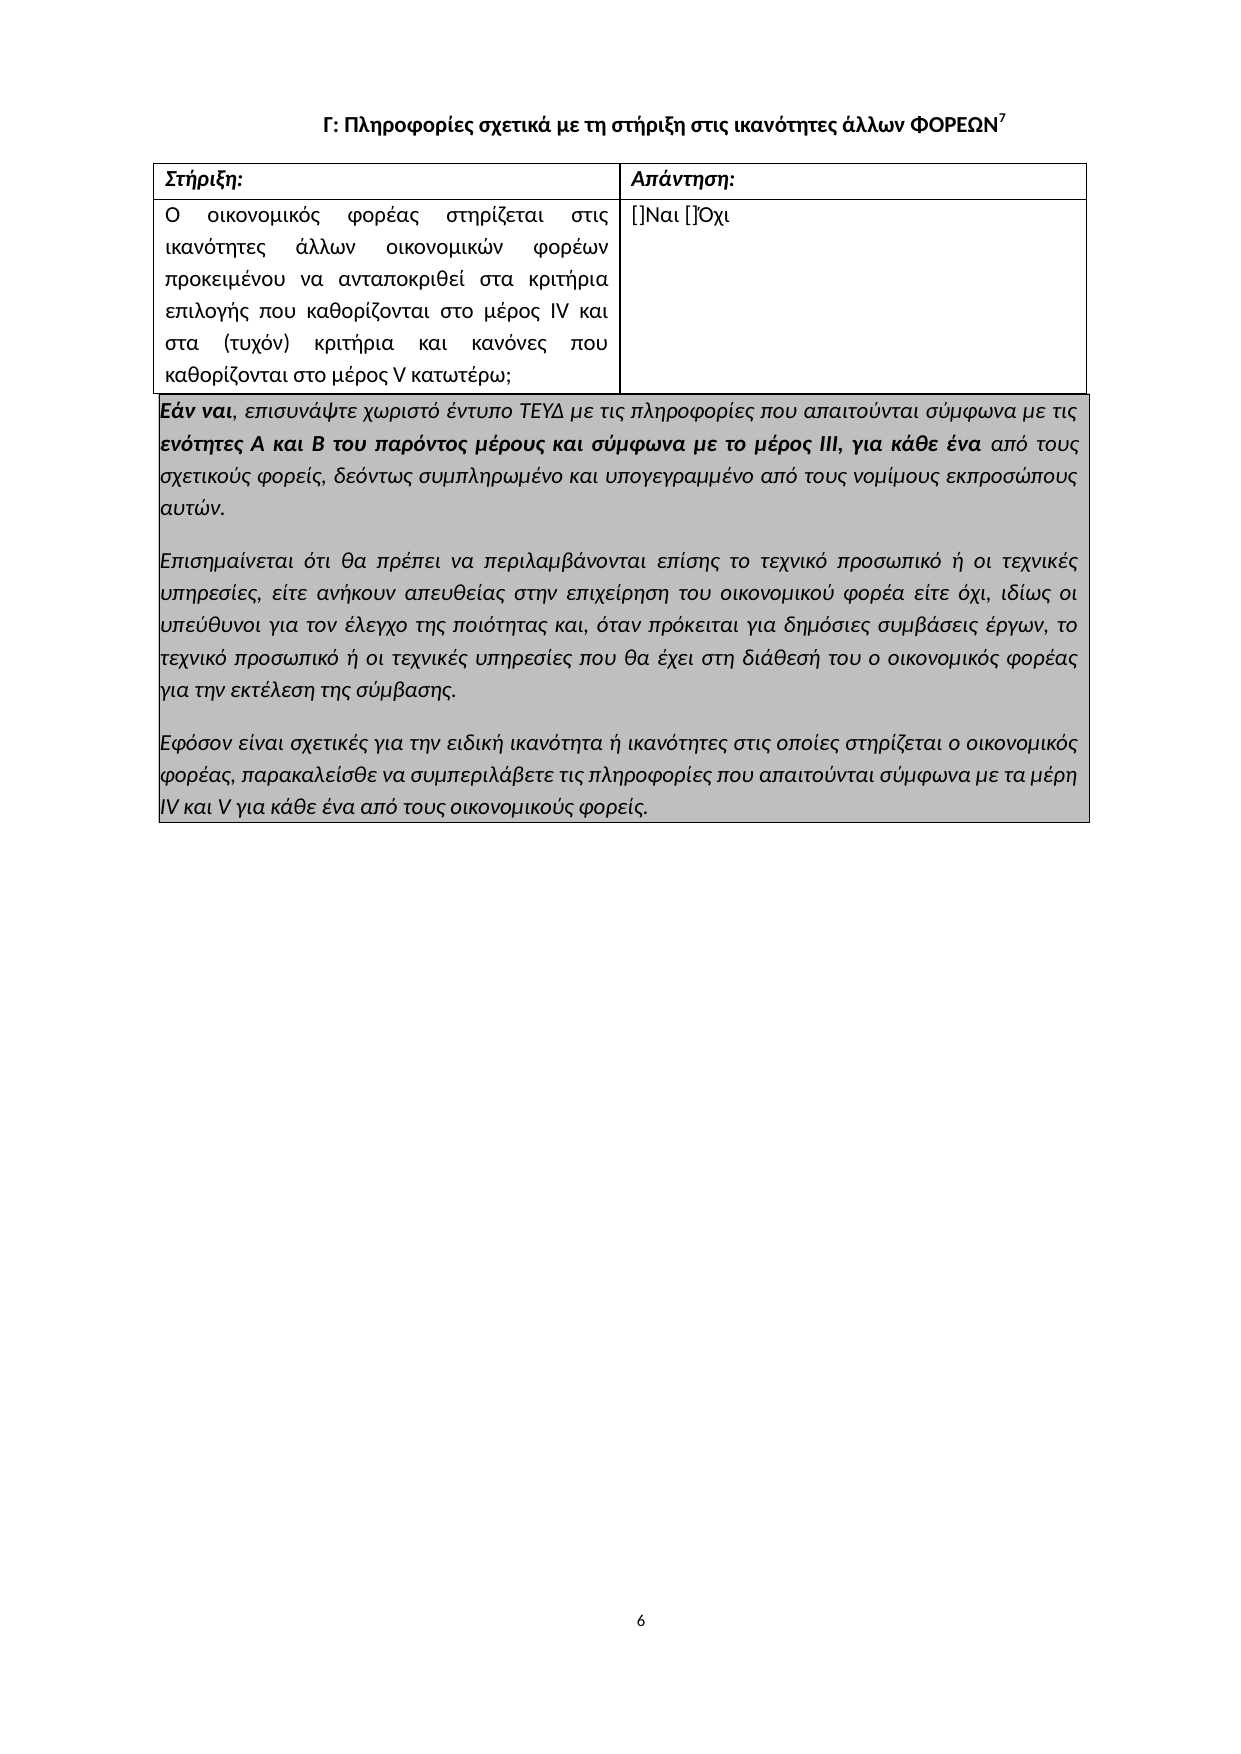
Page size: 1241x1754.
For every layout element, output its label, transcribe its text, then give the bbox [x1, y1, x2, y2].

table_header Απάντηση: [621, 164, 1086, 199]
text Εφόσον είναι σχετικές για την ειδική ικανότητα ή ικανότητες στις οποίες στηρίζεται ο οικονομικός φορέας, παρακαλείσθε να συμπεριλάβετε τις πληροφορίες που απαιτούνται σύμφωνα με τα μέρη IV και V για κάθε ένα από τους οικονομικούς φορείς. [160, 725, 1089, 822]
text Εάν ναι, επισυνάψτε χωριστό έντυπο ΤΕΥΔ με τις πληροφορίες που απαιτούνται σύμφωνα με τις ενότητες Α και Β του παρόντος μέρους και σύμφωνα με το μέρος ΙΙΙ, για κάθε ένα από τους σχετικούς φορείς, δεόντως συμπληρωμένο και υπογεγραμμένο από τους νομίμους εκπροσώπους αυτών. [160, 395, 1089, 521]
table_header Στήριξη: [154, 164, 619, 199]
table_cell []Ναι []Όχι [621, 200, 1086, 392]
text Επισημαίνεται ότι θα πρέπει να περιλαμβάνονται επίσης το τεχνικό προσωπικό ή οι τεχνικές υπηρεσίες, είτε ανήκουν απευθείας στην επιχείρηση του οικονομικού φορέα είτε όχι, ιδίως οι υπεύθυνοι για τον έλεγχο της ποιότητας και, όταν πρόκειται για δημόσιες συμβάσεις έργων, το τεχνικό προσωπικό ή οι τεχνικές υπηρεσίες που θα έχει στη διάθεσή του ο οικονομικός φορέας για την εκτέλεση της σύμβασης. [160, 543, 1089, 703]
table_cell Ο οικονομικός φορέας στηρίζεται στις ικανότητες άλλων οικονομικών φορέων προκειμένου να ανταποκριθεί στα κριτήρια επιλογής που καθορίζονται στο μέρος IV και στα (τυχόν) κριτήρια και κανόνες που καθορίζονται στο μέρος V κατωτέρω; [154, 200, 619, 392]
text Γ: Πληροφορίες σχετικά με τη στήριξη στις ικανότητες άλλων ΦΟΡΕΩΝ [248, 110, 1081, 138]
